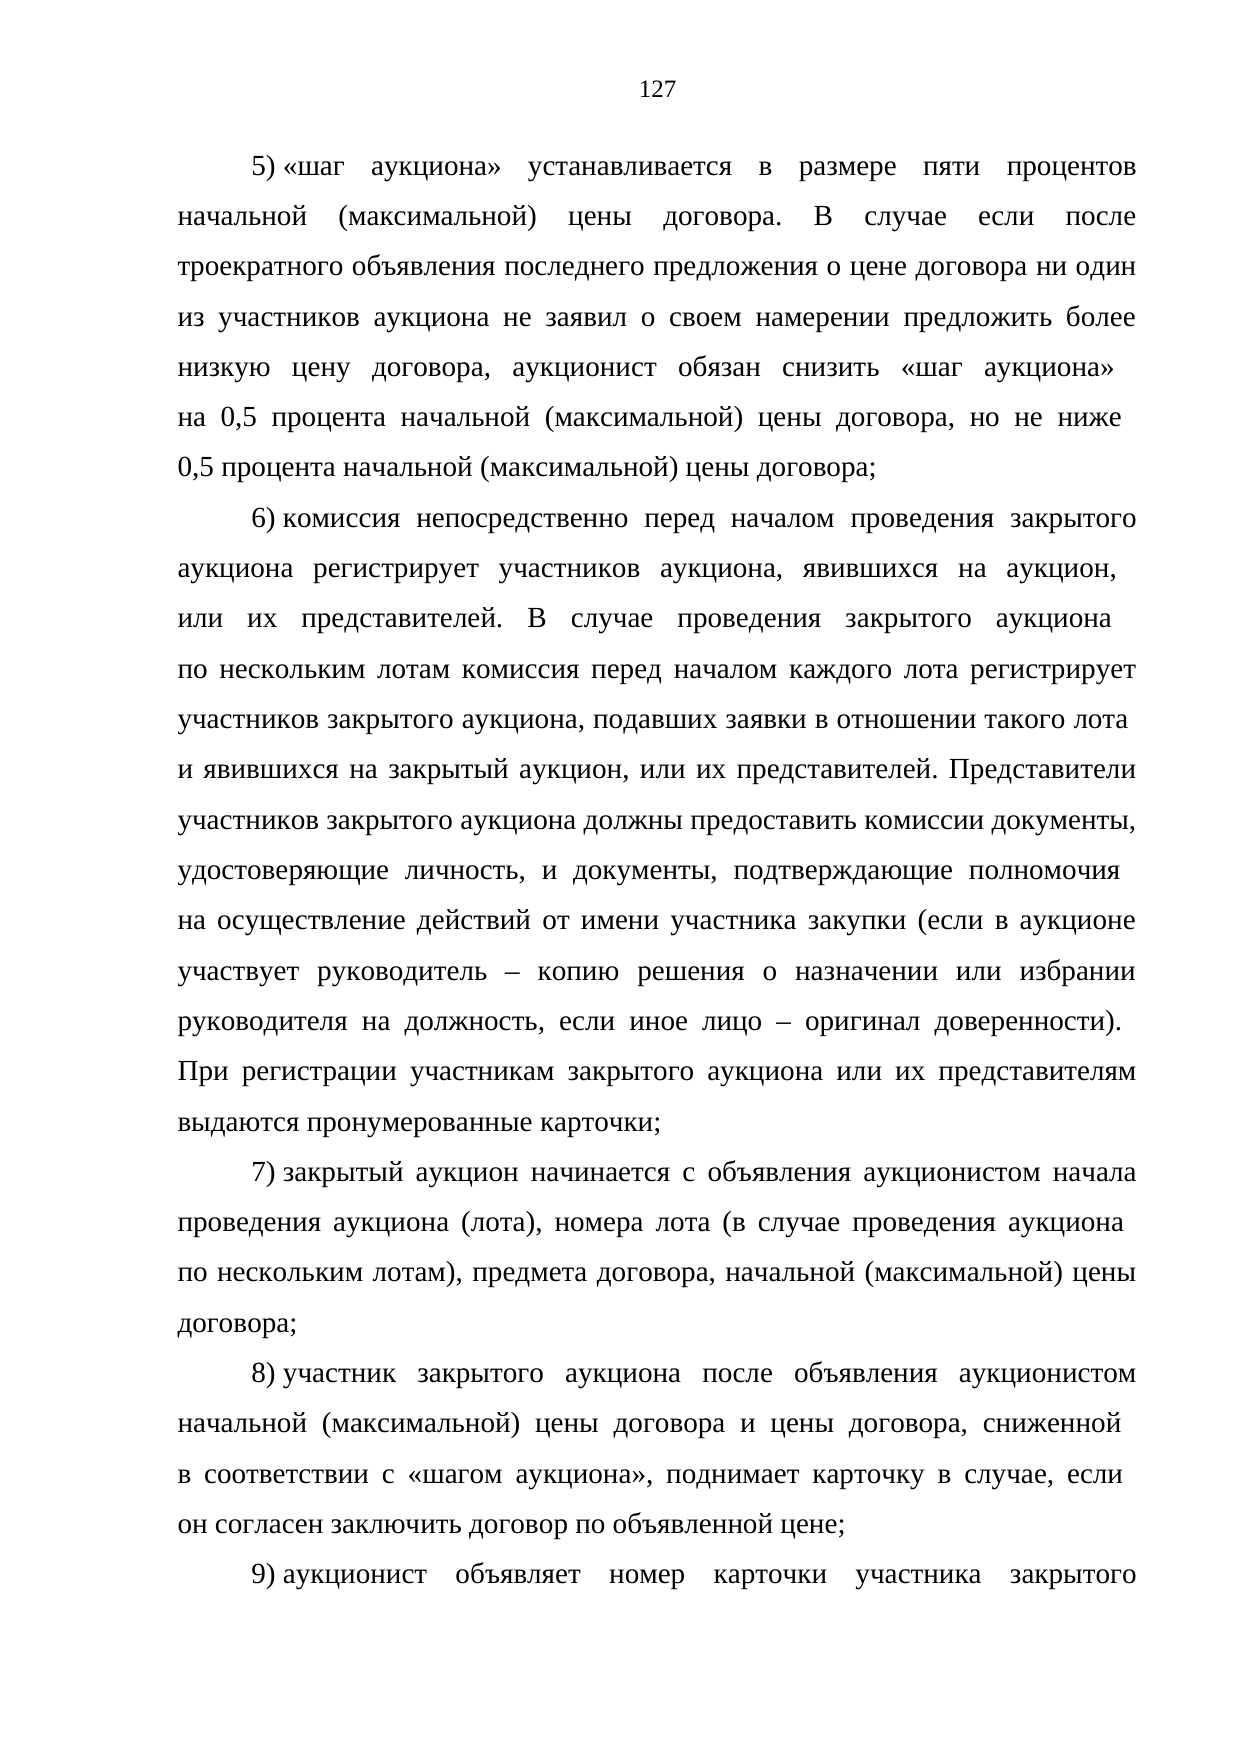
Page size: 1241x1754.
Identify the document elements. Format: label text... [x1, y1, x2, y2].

text 7) закрытый аукцион начинается с объявления аукционистом начала проведения аукциона (лота), номера лота (в случае проведения аукциона по нескольким лотам), предмета договора, начальной (максимальной) цены договора; [177, 1154, 1137, 1338]
text 6) комиссия непосредственно перед началом проведения закрытого аукциона регистрирует участников аукциона, явившихся на аукцион, или их представителей. В случае проведения закрытого аукциона по нескольким лотам комиссия перед началом каждого лота регистрирует участников закрытого аукциона, подавших заявки в отношении такого лота и явившихся на закрытый аукцион, или их представителей. Представители участников закрытого аукциона должны предоставить комиссии документы, удостоверяющие личность, и документы, подтверждающие полномочия на осуществление действий от имени участника закупки (если в аукционе участвует руководитель – копию решения о назначении или избрании руководителя на должность, если иное лицо – оригинал доверенности). При регистрации участникам закрытого аукциона или их представителям выдаются пронумерованные карточки; [177, 500, 1137, 1137]
text 5) «шаг аукциона» устанавливается в размере пяти процентов начальной (максимальной) цены договора. В случае если после троекратного объявления последнего предложения о цене договора ни один из участников аукциона не заявил о своем намерении предложить более низкую цену договора, аукционист обязан снизить «шаг аукциона» на 0,5 процента начальной (максимальной) цены договора, но не ниже 0,5 процента начальной (максимальной) цены договора; [177, 148, 1137, 483]
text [177, 1556, 1137, 1590]
text 8) участник закрытого аукциона после объявления аукционистом начальной (максимальной) цены договора и цены договора, сниженной в соответствии с «шагом аукциона», поднимает карточку в случае, если он согласен заключить договор по объявленной цене; [177, 1355, 1137, 1540]
